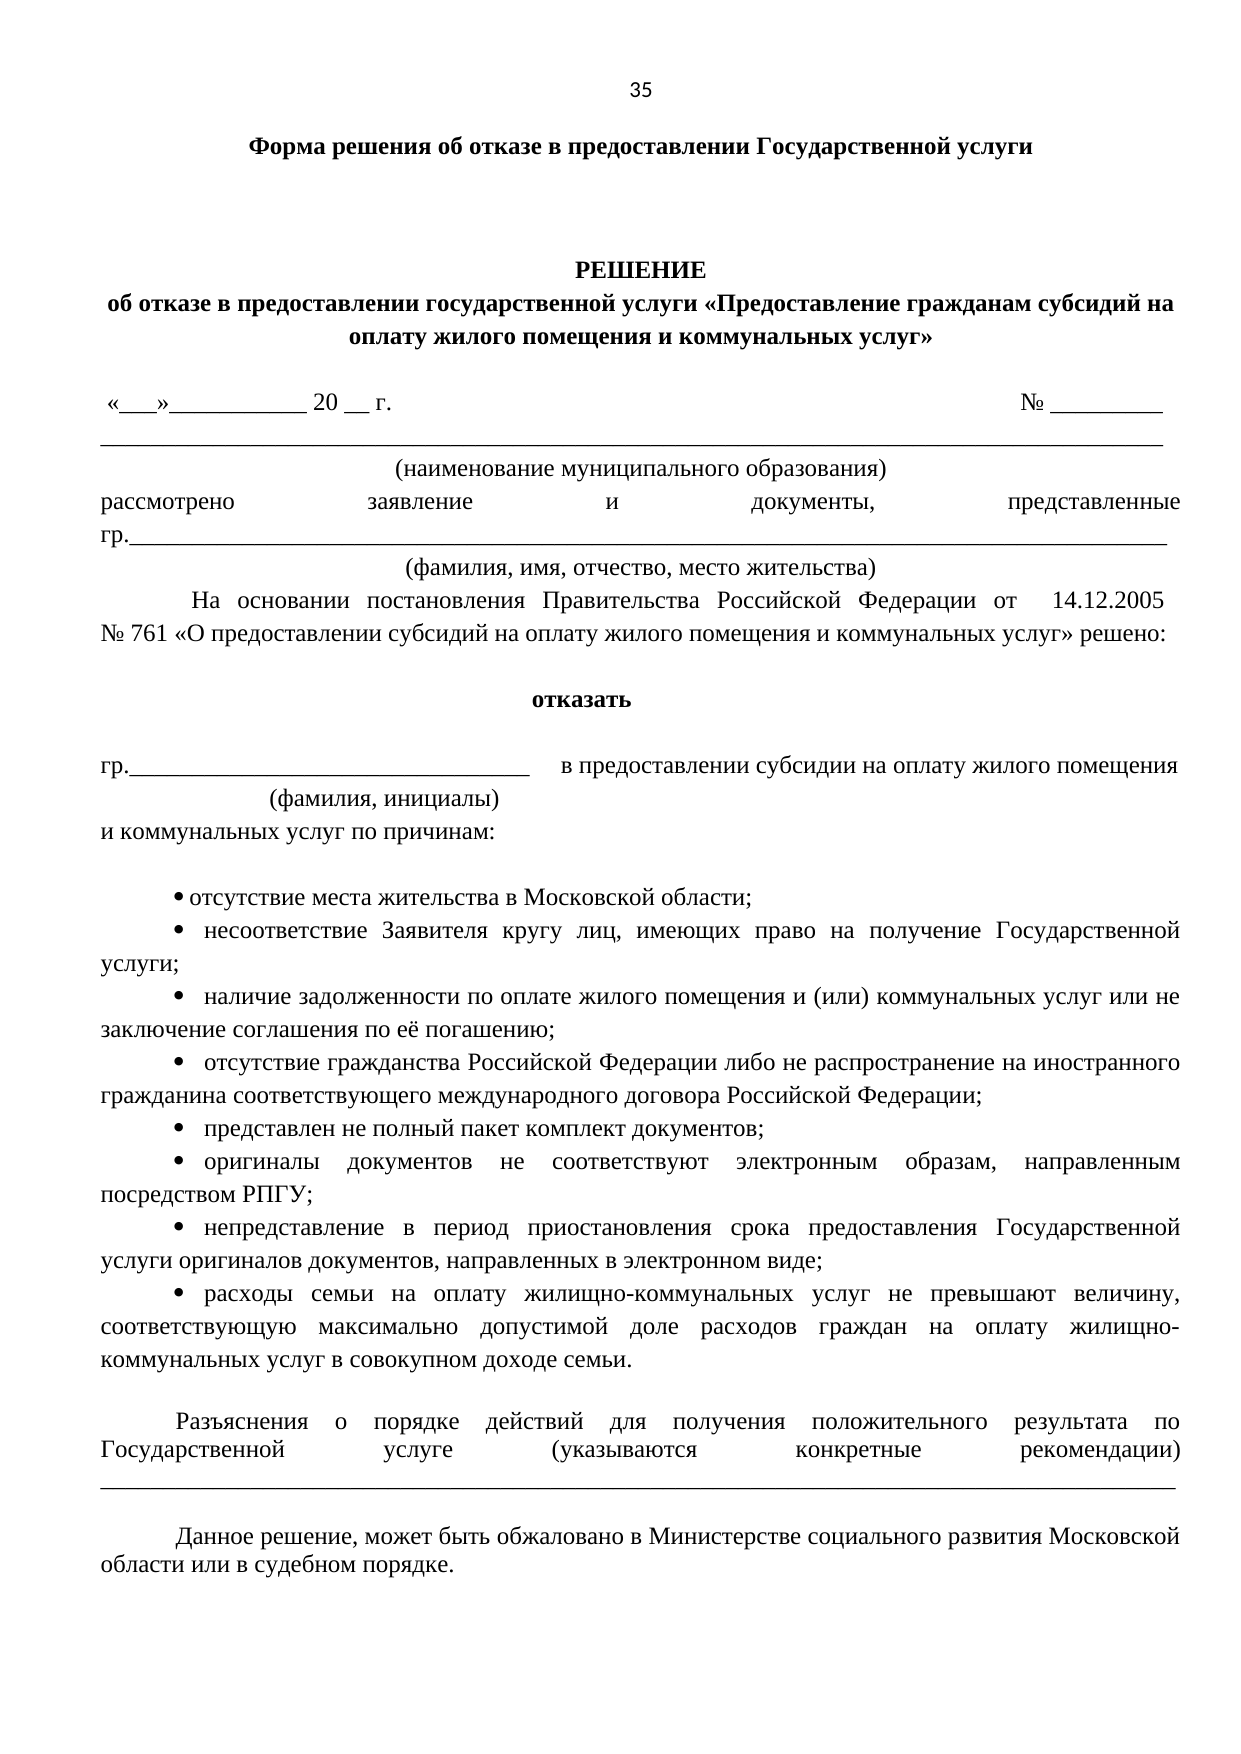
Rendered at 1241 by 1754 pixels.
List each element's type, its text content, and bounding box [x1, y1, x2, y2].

list представлен не полный пакет комплект документов; [100, 1113, 1181, 1142]
text На основании постановления Правительства Российской Федерации от 14.12.2005 № 761 «О предоставлении субсидий на оплату жилого помещения и коммунальных услуг» решено: [100, 585, 1181, 647]
text отказать [100, 684, 1181, 713]
list несоответствие Заявителя кругу лиц, имеющих право на получение Государственной услуги; [100, 915, 1181, 977]
text (наименование муниципального образования) [100, 453, 1181, 482]
list отсутствие места жительства в Московской области; [100, 882, 1181, 911]
text «___»___________ 20 __ г. № _________ [100, 387, 1181, 416]
list непредставление в период приостановления срока предоставления Государственной услуги оригиналов документов, направленных в электронном виде; [100, 1212, 1181, 1274]
list Разъяснения о порядке действий для получения положительного результата по Государственной услуге (указываются конкретные рекомендации) ______________________________________________________________________________________ [100, 1406, 1181, 1492]
list расходы семьи на оплату жилищно-коммунальных услуг не превышают величину, соответствующую максимально допустимой доле расходов граждан на оплату жилищно-коммунальных услуг в совокупном доходе семьи. [100, 1278, 1181, 1373]
text рассмотрено заявление и документы, представленные гр.___________________________________________________________________________________ [100, 486, 1181, 548]
text Форма решения об отказе в предоставлении Государственной услуги [100, 131, 1181, 160]
text (фамилия, имя, отчество, место жительства) [100, 552, 1181, 581]
list Данное решение, может быть обжаловано в Министерстве социального развития Московской области или в судебном порядке. [100, 1521, 1181, 1578]
text РЕШЕНИЕ [100, 255, 1181, 284]
text об отказе в предоставлении государственной услуги «Предоставление гражданам субсидий на оплату жилого помещения и коммунальных услуг» [100, 288, 1181, 350]
list оригиналы документов не соответствуют электронным образам, направленным посредством РПГУ; [100, 1146, 1181, 1208]
list наличие задолженности по оплате жилого помещения и (или) коммунальных услуг или не заключение соглашения по её погашению; [100, 981, 1181, 1043]
list отсутствие гражданства Российской Федерации либо не распространение на иностранного гражданина соответствующего международного договора Российской Федерации; [100, 1047, 1181, 1109]
text (фамилия, инициалы) [100, 783, 1181, 812]
text и коммунальных услуг по причинам: [100, 816, 1181, 845]
text _____________________________________________________________________________________ [100, 420, 1181, 449]
text гр.________________________________ в предоставлении субсидии на оплату жилого помещения [100, 750, 1181, 779]
